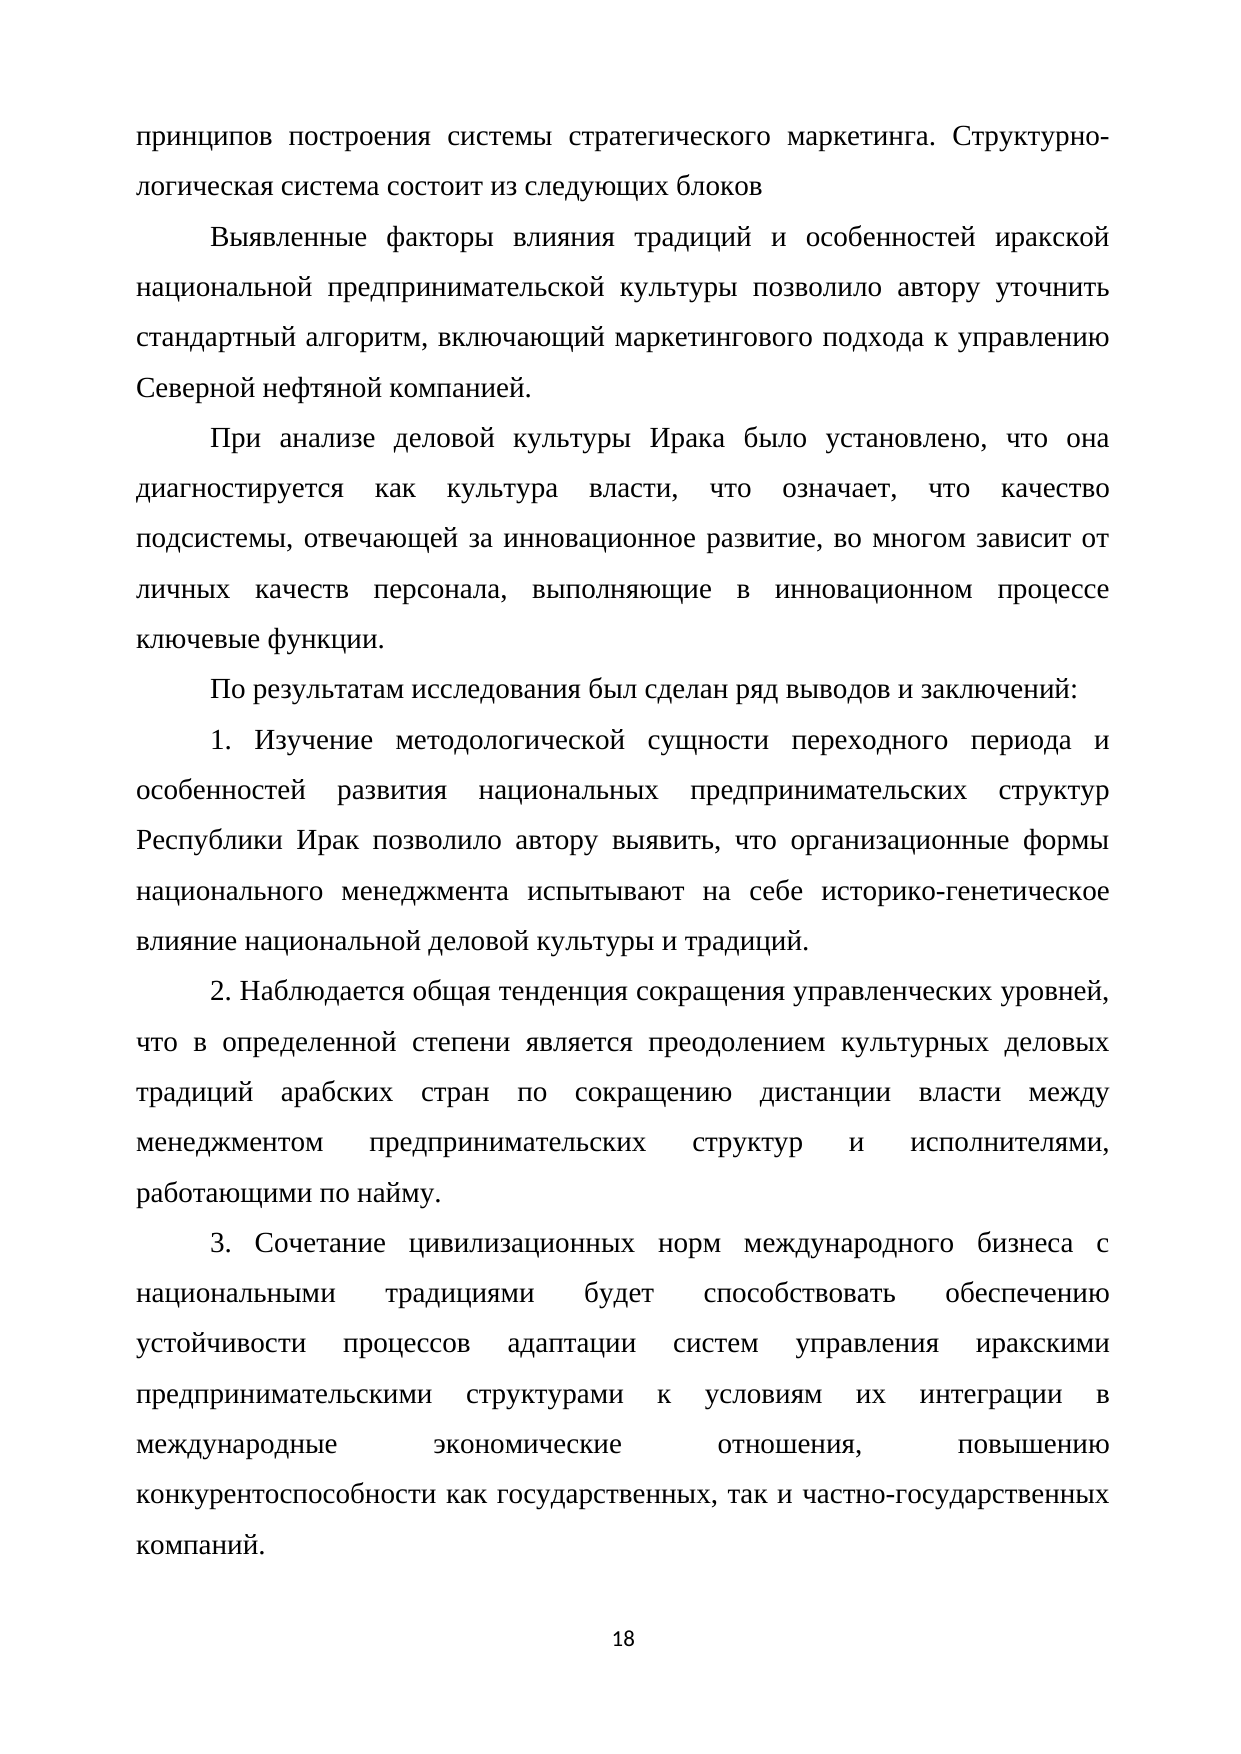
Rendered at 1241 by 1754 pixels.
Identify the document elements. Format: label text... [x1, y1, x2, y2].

text 1. Изучение методологической сущности переходного периода и особенностей развития национальных предпринимательских структур Республики Ирак позволило автору выявить, что организационные формы национального менеджмента испытывают на себе историко-генетическое влияние национальной деловой культуры и традиций. [136, 722, 1110, 957]
text Выявленные факторы влияния традиций и особенностей иракской национальной предпринимательской культуры позволило автору уточнить стандартный алгоритм, включающий маркетингового подхода к управлению Северной нефтяной компанией. [136, 219, 1110, 403]
text По результатам исследования был сделан ряд выводов и заключений: [136, 672, 1110, 705]
text 2. Наблюдается общая тенденция сокращения управленческих уровней, что в определенной степени является преодолением культурных деловых традиций арабских стран по сокращению дистанции власти между менеджментом предпринимательских структур и исполнителями, работающими по найму. [136, 973, 1110, 1208]
text 3. Сочетание цивилизационных норм международного бизнеса с национальными традициями будет способствовать обеспечению устойчивости процессов адаптации систем управления иракскими предпринимательскими структурами к условиям их интеграции в международные экономические отношения, повышению конкурентоспособности как государственных, так и частно-государственных компаний. [136, 1225, 1110, 1560]
text При анализе деловой культуры Ирака было установлено, что она диагностируется как культура власти, что означает, что качество подсистемы, отвечающей за инновационное развитие, во многом зависит от личных качеств персонала, выполняющие в инновационном процессе ключевые функции. [136, 420, 1110, 655]
